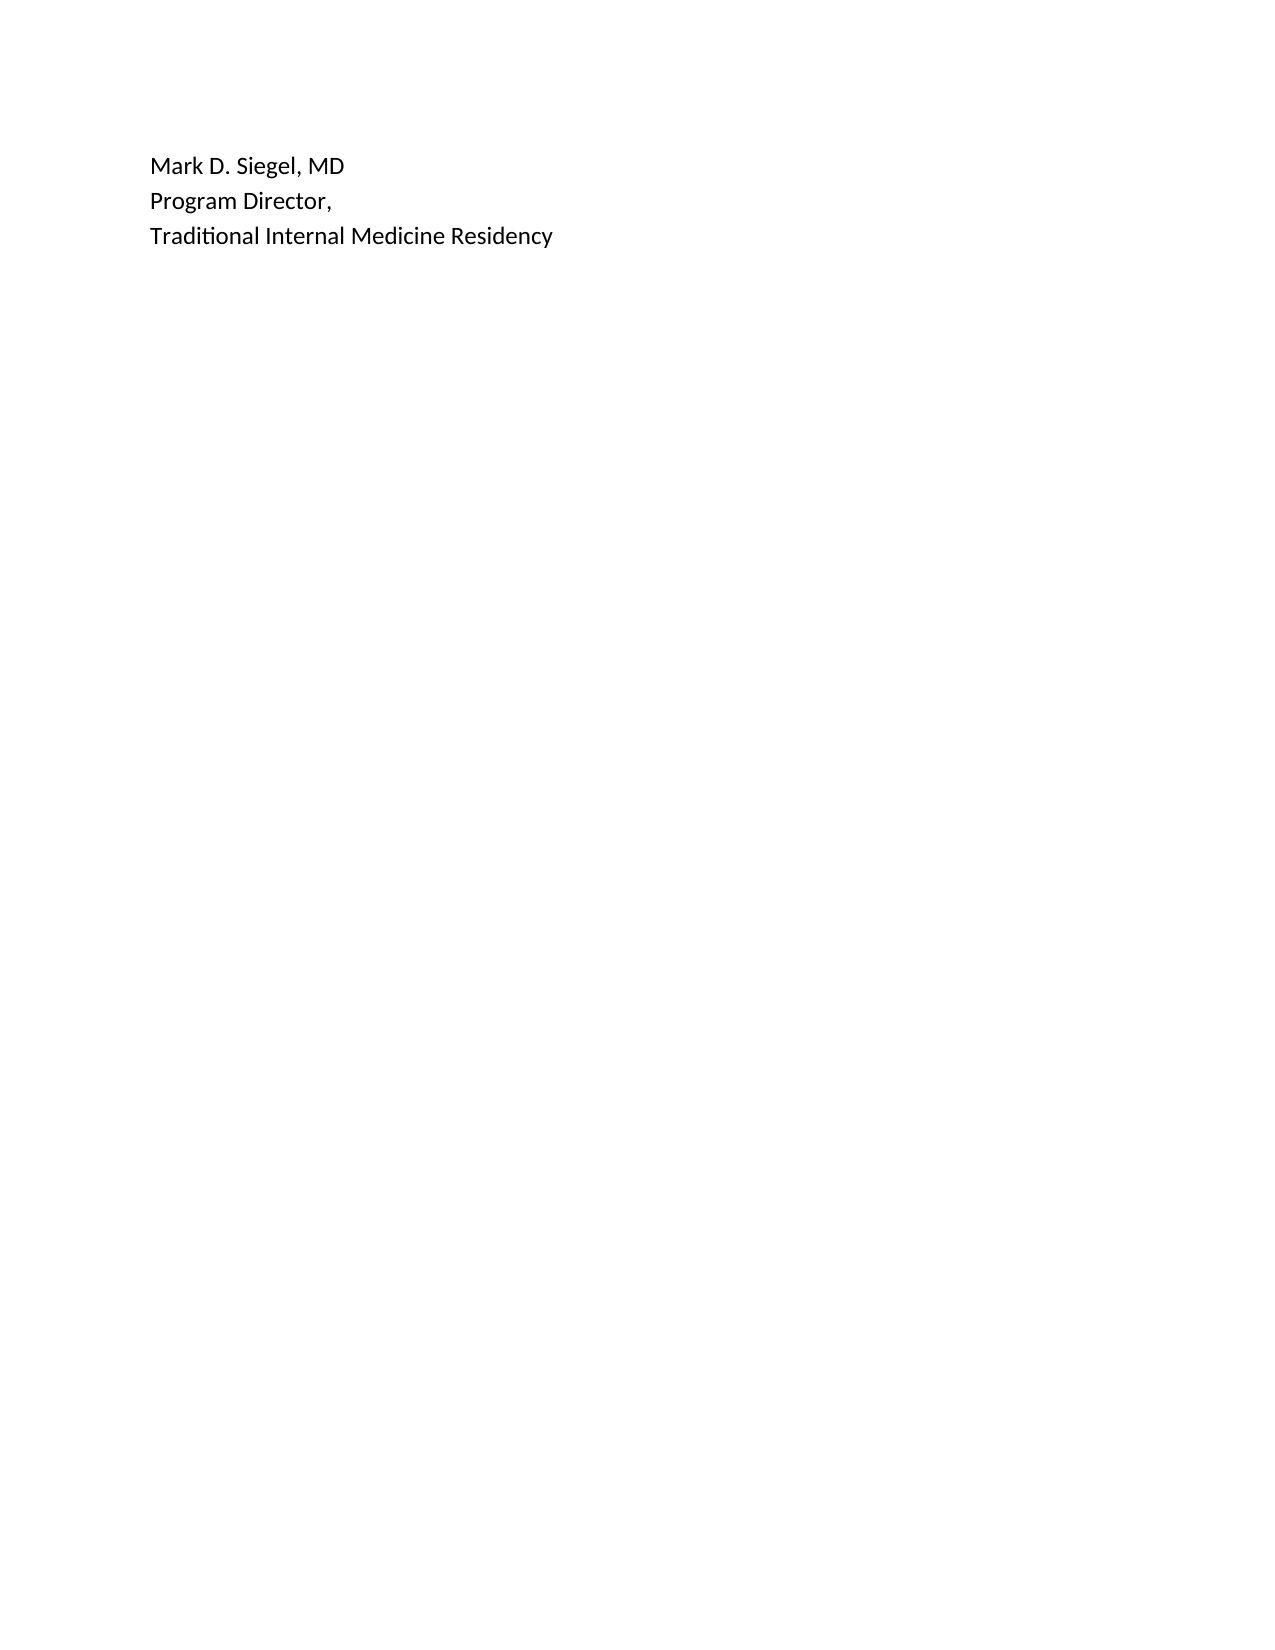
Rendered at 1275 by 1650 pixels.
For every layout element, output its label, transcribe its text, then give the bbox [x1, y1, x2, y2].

text Mark D. Siegel, MD [150, 150, 1125, 181]
text Traditional Internal Medicine Residency [150, 220, 1125, 251]
text Program Director, [150, 185, 1125, 216]
